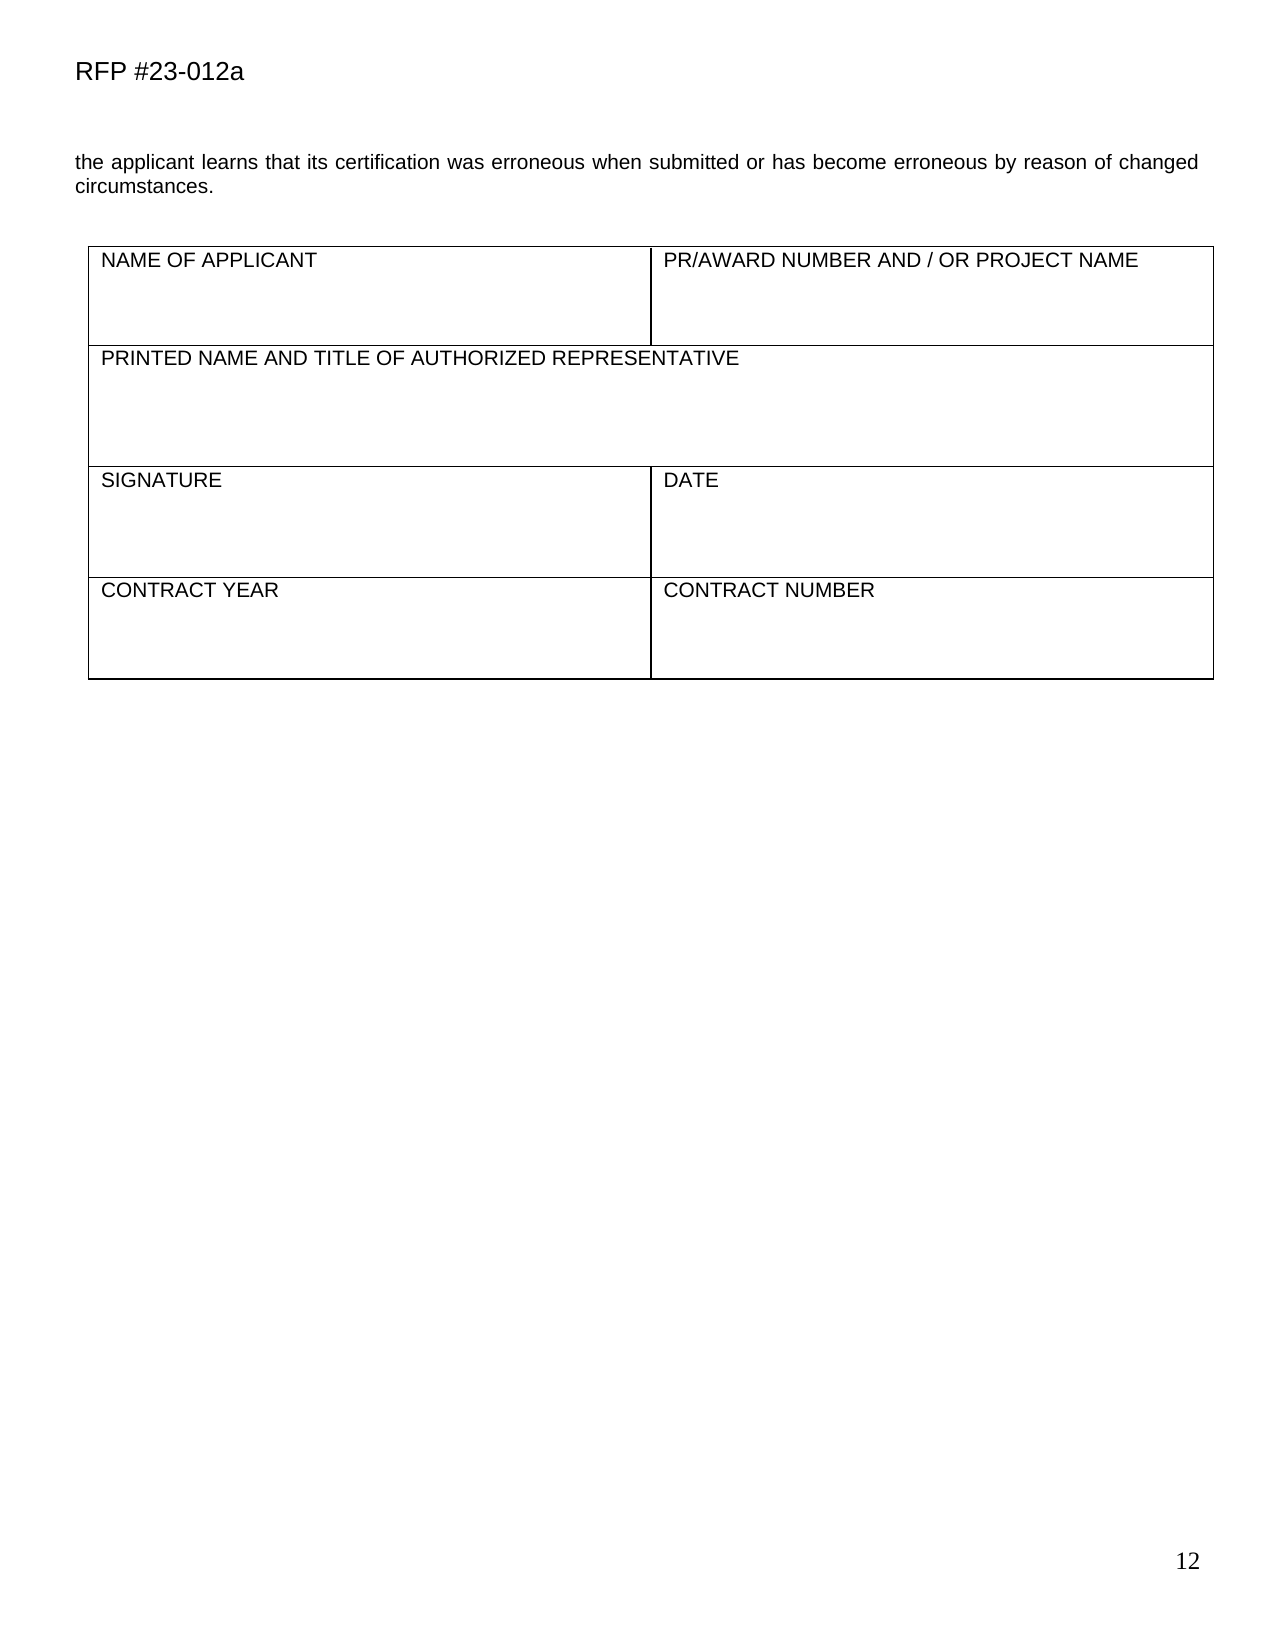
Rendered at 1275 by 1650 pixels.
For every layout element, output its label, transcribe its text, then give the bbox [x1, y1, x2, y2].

table_cell CONTRACT YEAR [89, 578, 650, 678]
table_header PR/AWARD NUMBER AND / OR PROJECT NAME [652, 247, 1213, 344]
table_cell SIGNATURE [89, 467, 650, 577]
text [75, 150, 1200, 198]
table_cell DATE [652, 467, 1213, 577]
table_cell PRINTED NAME AND TITLE OF AUTHORIZED REPRESENTATIVE [89, 346, 1213, 466]
table_cell CONTRACT NUMBER [652, 578, 1213, 678]
table_header NAME OF APPLICANT [89, 247, 651, 344]
